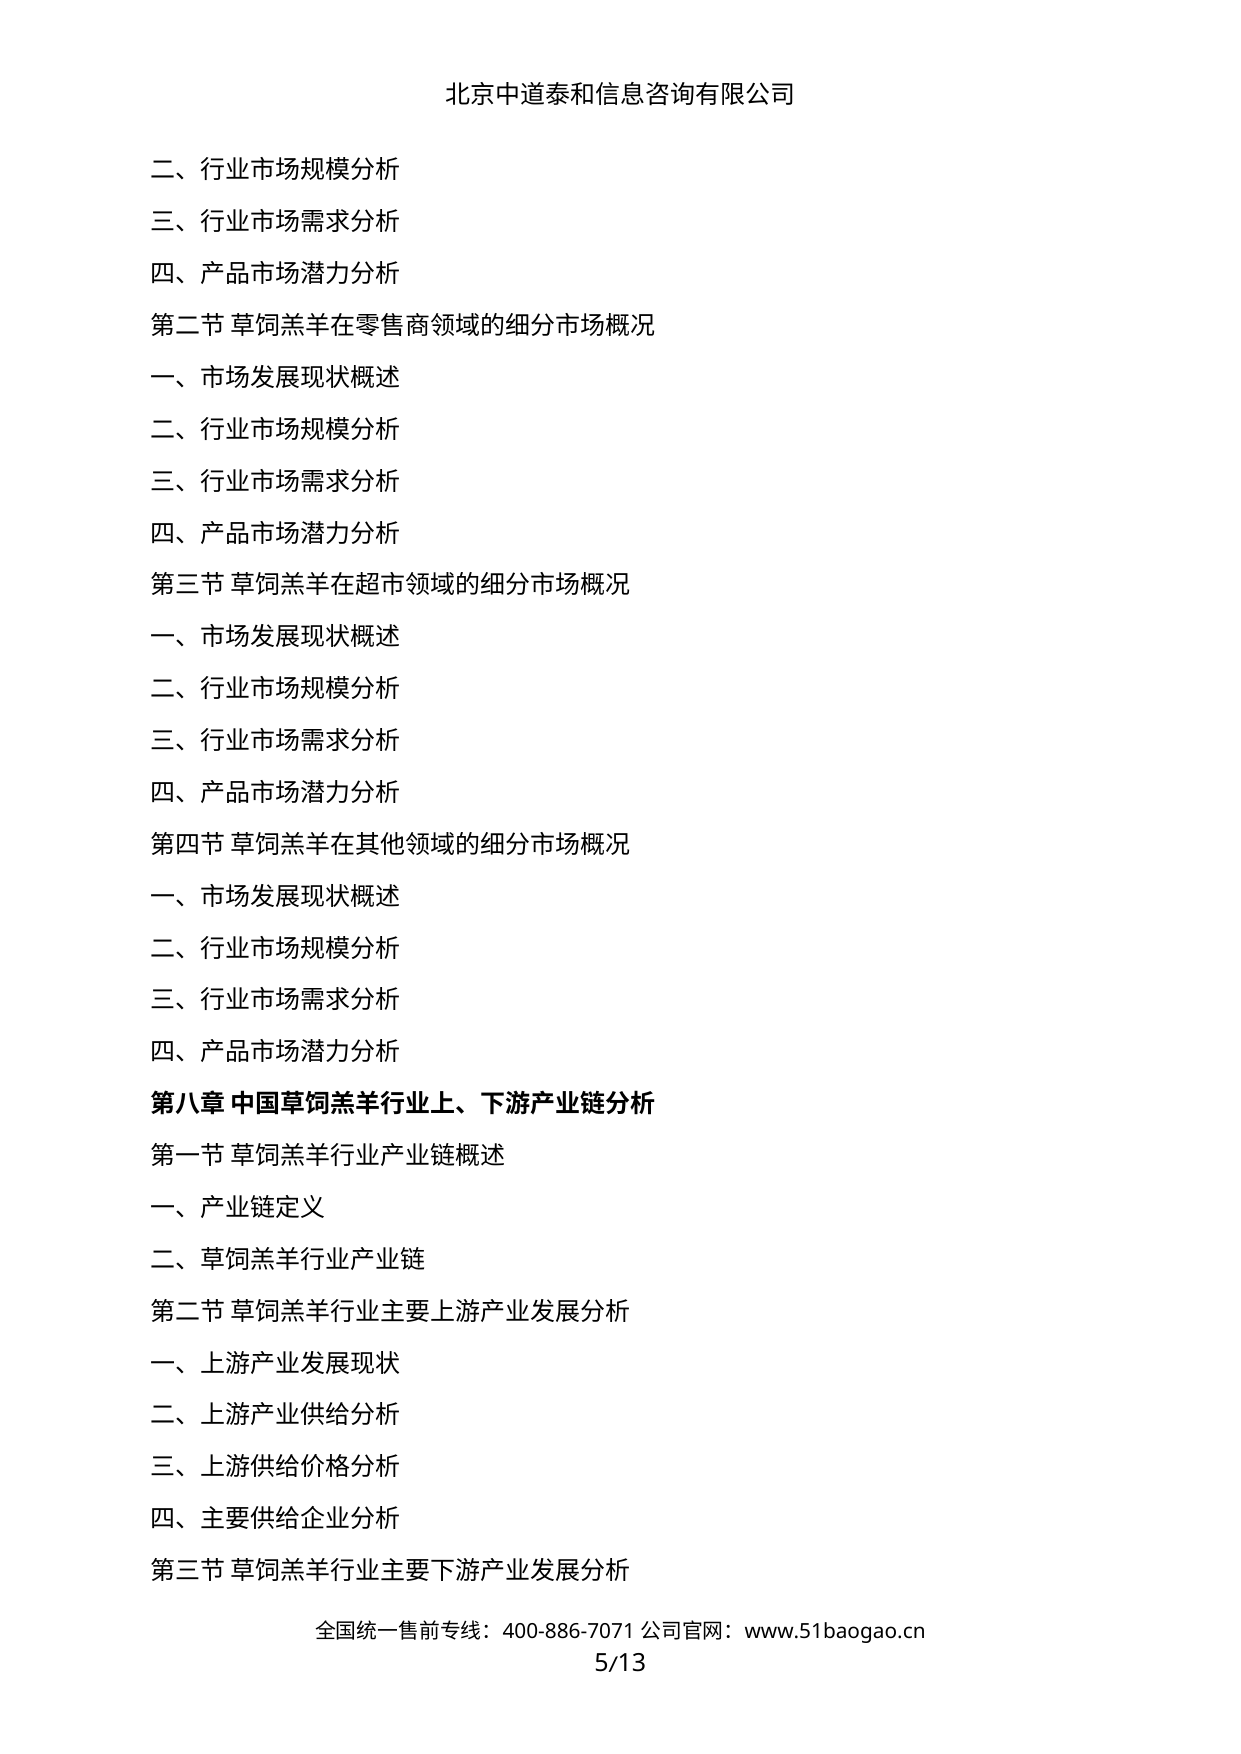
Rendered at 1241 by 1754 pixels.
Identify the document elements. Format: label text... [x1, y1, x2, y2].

text 一、市场发展现状概述 [150, 357, 1090, 394]
text 二、行业市场规模分析 [150, 669, 1090, 705]
text 三、上游供给价格分析 [150, 1447, 1090, 1483]
text 四、主要供给企业分析 [150, 1499, 1090, 1535]
text 四、产品市场潜力分析 [150, 1032, 1090, 1068]
text 第四节 草饲羔羊在其他领域的细分市场概况 [150, 824, 1090, 861]
text 二、草饲羔羊行业产业链 [150, 1239, 1090, 1276]
text 第二节 草饲羔羊行业主要上游产业发展分析 [150, 1291, 1090, 1327]
text 第二节 草饲羔羊在零售商领域的细分市场概况 [150, 306, 1090, 342]
text 三、行业市场需求分析 [150, 980, 1090, 1016]
text 第三节 草饲羔羊在超市领域的细分市场概况 [150, 565, 1090, 601]
text 一、产业链定义 [150, 1187, 1090, 1224]
text 四、产品市场潜力分析 [150, 254, 1090, 290]
text 三、行业市场需求分析 [150, 461, 1090, 497]
text 一、市场发展现状概述 [150, 876, 1090, 912]
text 一、上游产业发展现状 [150, 1343, 1090, 1379]
text 一、市场发展现状概述 [150, 617, 1090, 653]
text 二、上游产业供给分析 [150, 1395, 1090, 1431]
text 二、行业市场规模分析 [150, 150, 1090, 186]
text 四、产品市场潜力分析 [150, 772, 1090, 809]
text 第一节 草饲羔羊行业产业链概述 [150, 1136, 1090, 1172]
text 三、行业市场需求分析 [150, 202, 1090, 238]
text 三、行业市场需求分析 [150, 721, 1090, 757]
text 二、行业市场规模分析 [150, 928, 1090, 964]
text 四、产品市场潜力分析 [150, 513, 1090, 549]
text 第三节 草饲羔羊行业主要下游产业发展分析 [150, 1551, 1090, 1587]
text 二、行业市场规模分析 [150, 409, 1090, 446]
text 第八章 中国草饲羔羊行业上、下游产业链分析 [150, 1084, 1090, 1120]
